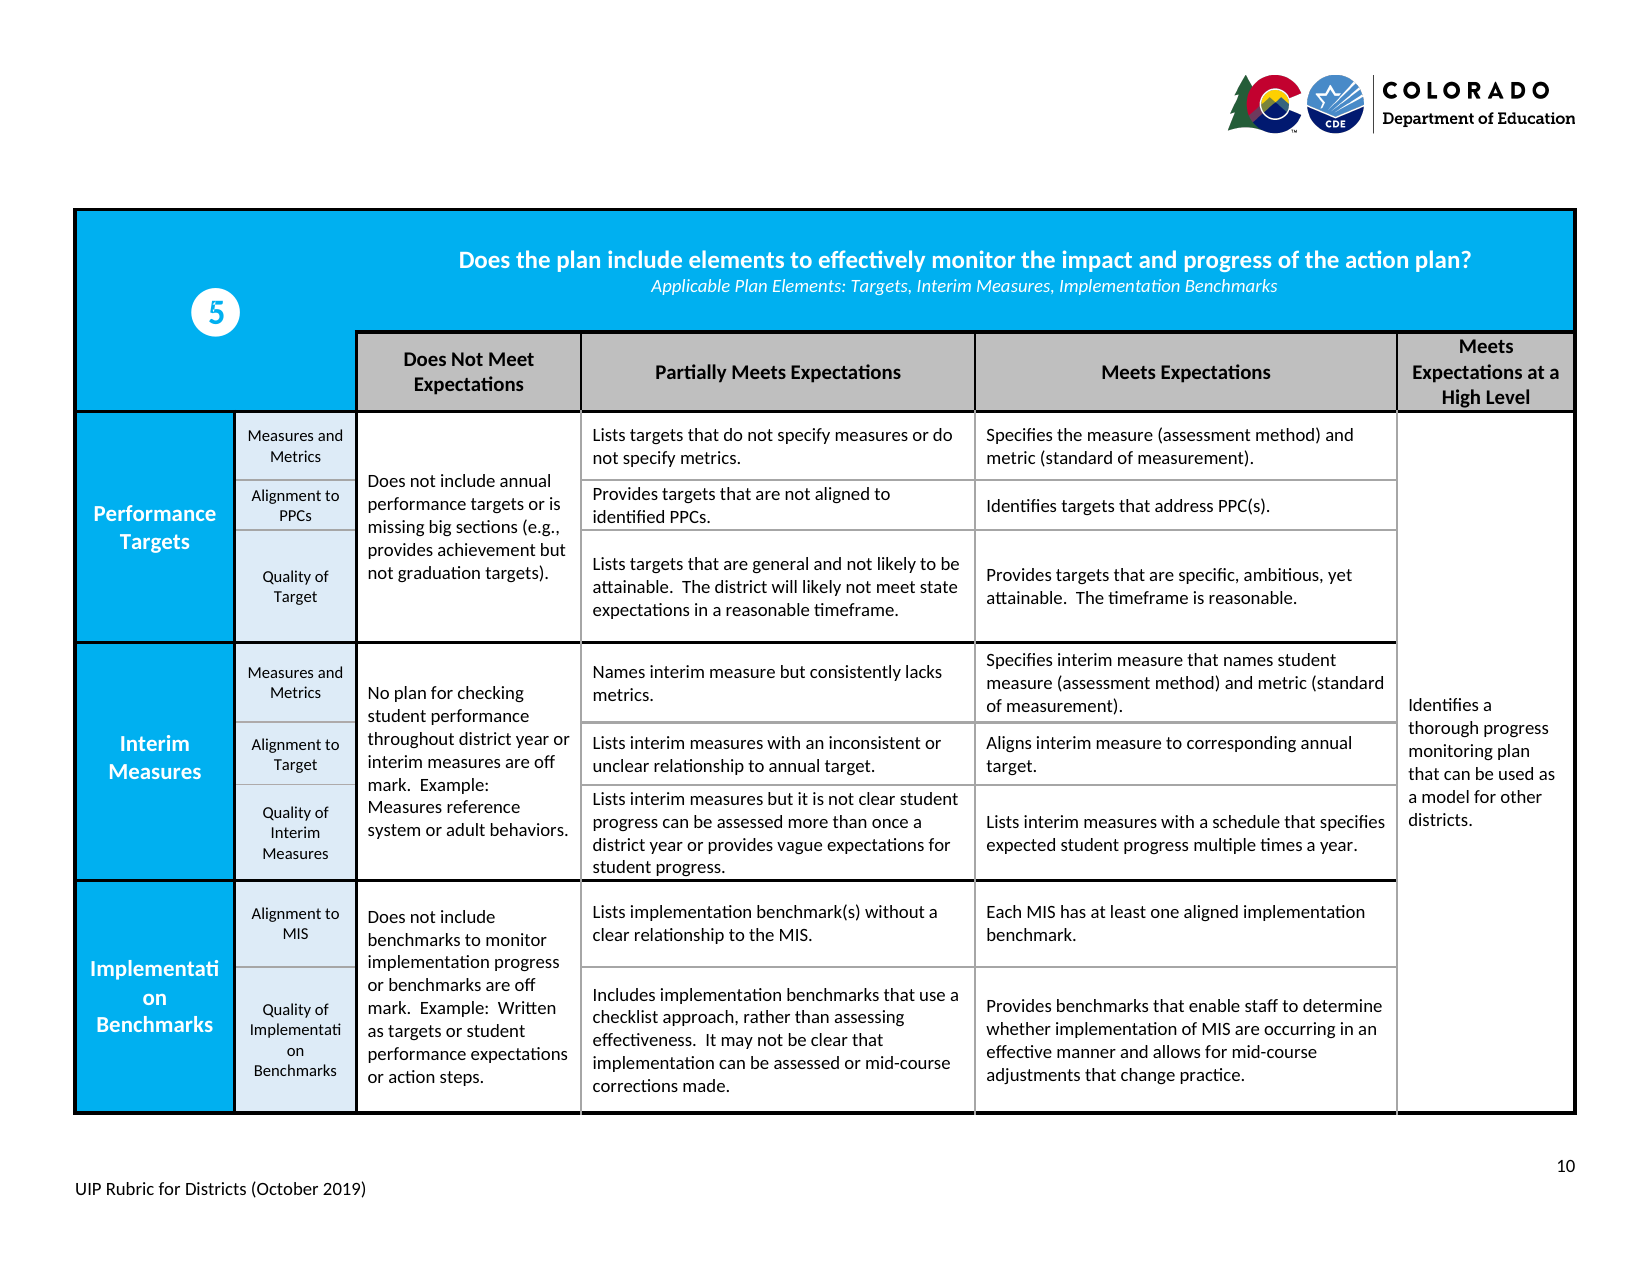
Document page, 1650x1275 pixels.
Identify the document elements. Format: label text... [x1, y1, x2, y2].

table_cell Measures and Metrics [236, 413, 355, 479]
table_cell Quality of Interim Measures [236, 785, 355, 879]
table_cell Quality of Target [236, 531, 355, 641]
table_cell Provides benchmarks that enable staff to determine whether implementation of MIS are occurring in an effective manner and allows for mid-course adjustments that change practice. [976, 968, 1396, 1111]
table_cell Does not include benchmarks to monitor implementation progress or benchmarks are off mark. Example: Written as targets or student performance expectations or action steps. [358, 882, 580, 1111]
table_cell Aligns interim measure to corresponding annual target. [976, 724, 1396, 784]
table_cell Alignment to Target [236, 723, 355, 784]
table_cell Identifies targets that address PPC(s). [976, 481, 1396, 529]
table_cell Performance Targets [77, 413, 233, 641]
table_cell Names interim measure but consistently lacks metrics. [582, 644, 974, 721]
table_cell Implementation Benchmarks [77, 882, 233, 1111]
table_cell Lists targets that do not specify measures or do not specify metrics. [582, 413, 974, 479]
table_cell Identifies a thorough progress monitoring plan that can be used as a model for other districts. [1398, 413, 1573, 1111]
table_cell Alignment to PPCs [236, 481, 355, 529]
table_cell Meets Expectations [976, 334, 1396, 410]
table_cell Specifies the measure (assessment method) and metric (standard of measurement). [976, 413, 1396, 479]
table_cell Provides targets that are not aligned to identified PPCs. [582, 481, 974, 529]
table_header Does the plan include elements to effectively monitor the impact and progress of the action plan? Applicable Plan Elements: Targets, Interim Measures, Implementation Benchmarks [356, 211, 1573, 330]
table_cell Specifies interim measure that names student measure (assessment method) and metric (standard of measurement). [976, 644, 1396, 721]
table_cell Interim Measures [77, 644, 233, 879]
table_cell Meets Expectations at a High Level [1398, 334, 1573, 410]
table_cell No plan for checking student performance throughout district year or interim measures are off mark. Example: Measures reference system or adult behaviors. [358, 644, 580, 879]
table_cell Measures and Metrics [236, 644, 355, 721]
table_cell Alignment to MIS [236, 882, 355, 966]
table_header ❺ [77, 211, 356, 410]
table_cell Does not include annual performance targets or is missing big sections (e.g., provides achievement but not graduation targets). [358, 413, 580, 641]
table_cell Each MIS has at least one aligned implementation benchmark. [976, 882, 1396, 966]
table_cell Includes implementation benchmarks that use a checklist approach, rather than assessing effectiveness. It may not be clear that implementation can be assessed or mid-course corrections made. [582, 968, 974, 1111]
table_cell Lists interim measures but it is not clear student progress can be assessed more than once a district year or provides vague expectations for student progress. [582, 786, 974, 879]
table_cell Partially Meets Expectations [582, 334, 974, 410]
table_cell Does Not Meet Expectations [358, 334, 580, 410]
table_cell Lists targets that are general and not likely to be attainable. The district will likely not meet state expectations in a reasonable timeframe. [582, 531, 974, 641]
table_cell Lists interim measures with an inconsistent or unclear relationship to annual target. [582, 724, 974, 784]
table_cell Lists implementation benchmark(s) without a clear relationship to the MIS. [582, 882, 974, 966]
table_cell Quality of Implementation Benchmarks [236, 968, 355, 1111]
picture [1227, 75, 1575, 134]
table_cell Provides targets that are specific, ambitious, yet attainable. The timeframe is reasonable. [976, 531, 1396, 641]
table_cell Lists interim measures with a schedule that specifies expected student progress multiple times a year. [976, 786, 1396, 879]
